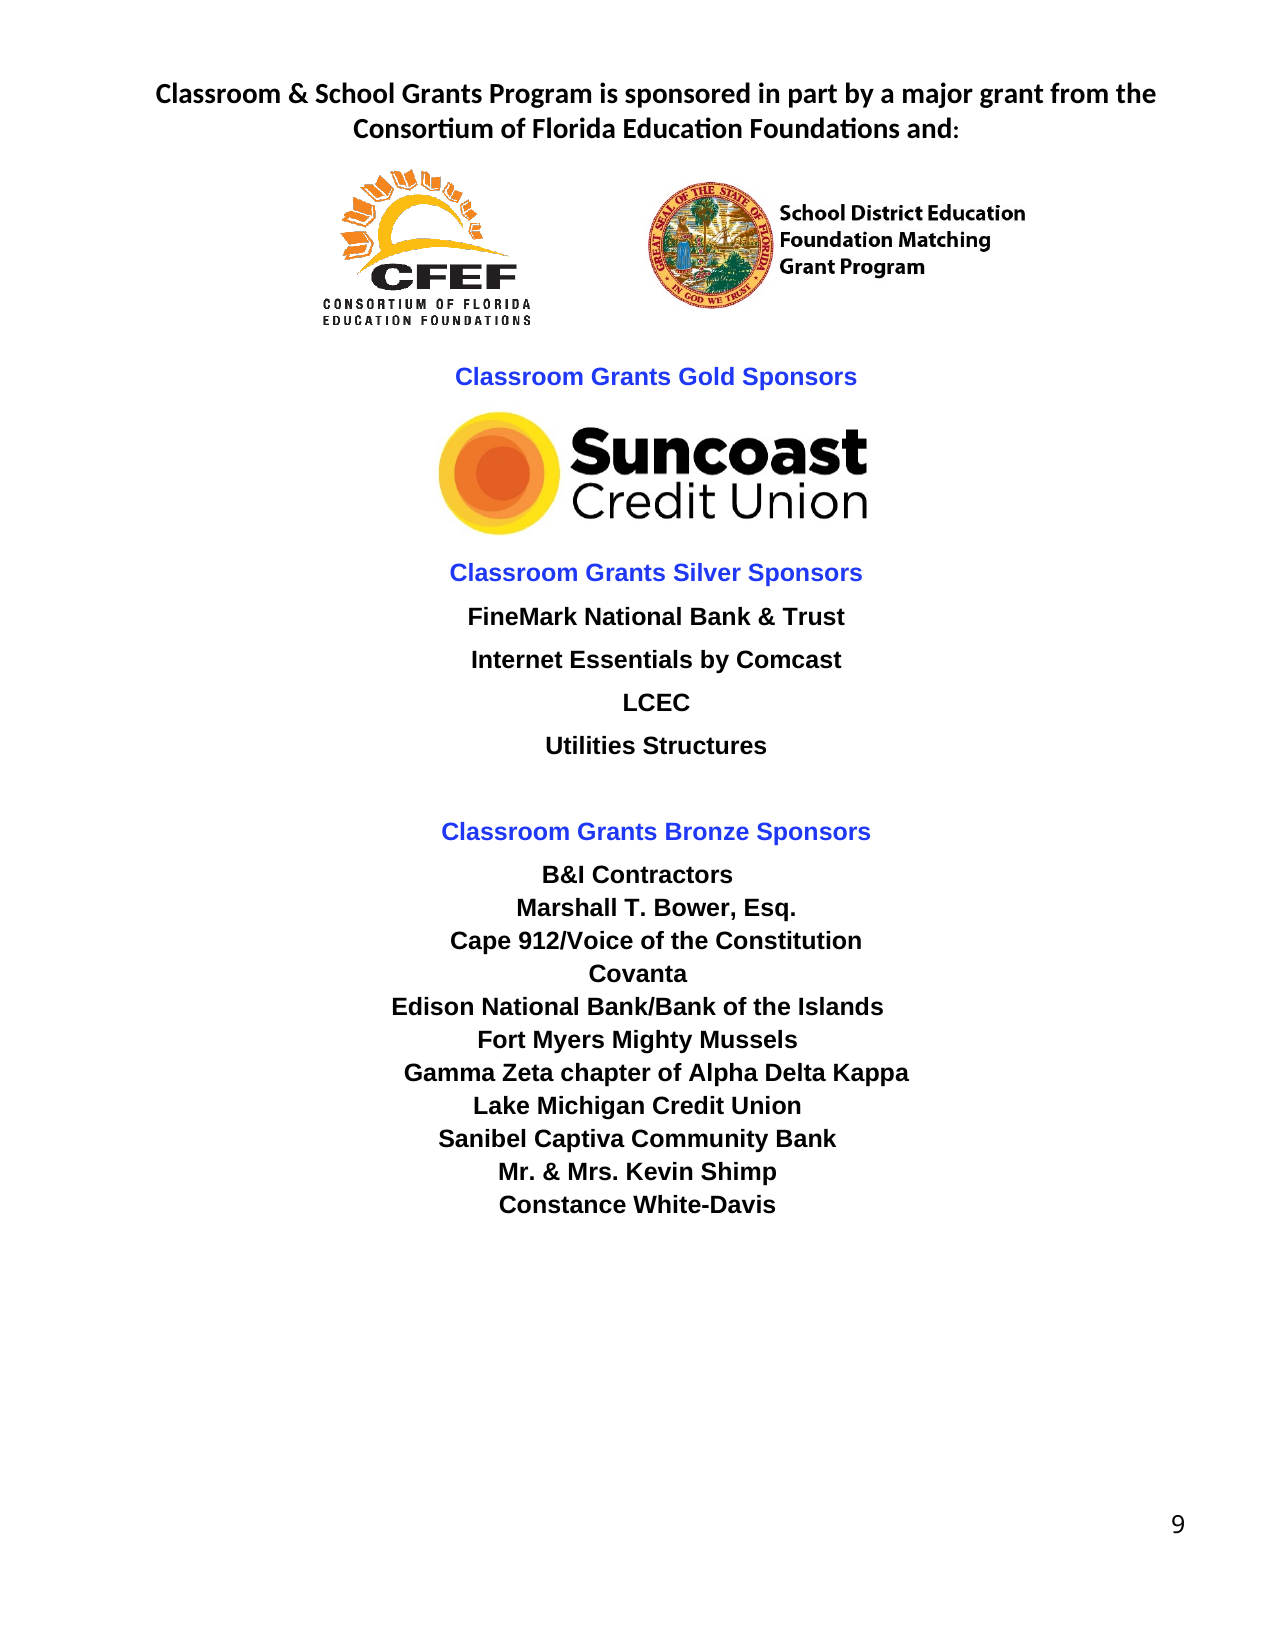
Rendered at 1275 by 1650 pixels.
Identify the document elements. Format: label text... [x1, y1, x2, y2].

text LCEC [127, 688, 1185, 716]
text Classroom Grants Gold Sponsors [127, 362, 1185, 391]
text Covanta [90, 959, 1185, 988]
text Classroom Grants Silver Sponsors [127, 558, 1185, 587]
text Cape 912/Voice of the Constitution [127, 926, 1185, 955]
picture [425, 405, 887, 542]
text Classroom & School Grants Program is sponsored in part by a major grant from the [127, 75, 1185, 111]
text Sanibel Captiva Community Bank [90, 1124, 1185, 1153]
text Edison National Bank/Bank of the Islands [90, 992, 1185, 1021]
text Internet Essentials by Comcast [127, 644, 1185, 673]
text Constance White-Davis [90, 1190, 1185, 1219]
text Marshall T. Bower, Esq. [127, 893, 1185, 922]
text FineMark National Bank & Trust [127, 601, 1185, 630]
text Utilities Structures [127, 731, 1185, 759]
picture [641, 177, 1039, 314]
text Gamma Zeta chapter of Alpha Delta Kappa [127, 1058, 1185, 1087]
text Mr. & Mrs. Kevin Shimp [90, 1157, 1185, 1186]
text Fort Myers Mighty Mussels [90, 1025, 1185, 1054]
text Lake Michigan Credit Union [90, 1091, 1185, 1120]
text B&I Contractors [90, 860, 1185, 889]
text Classroom Grants Bronze Sponsors [127, 817, 1185, 846]
text Consortium of Florida Education Foundations and: [127, 111, 1185, 146]
picture [322, 167, 532, 327]
